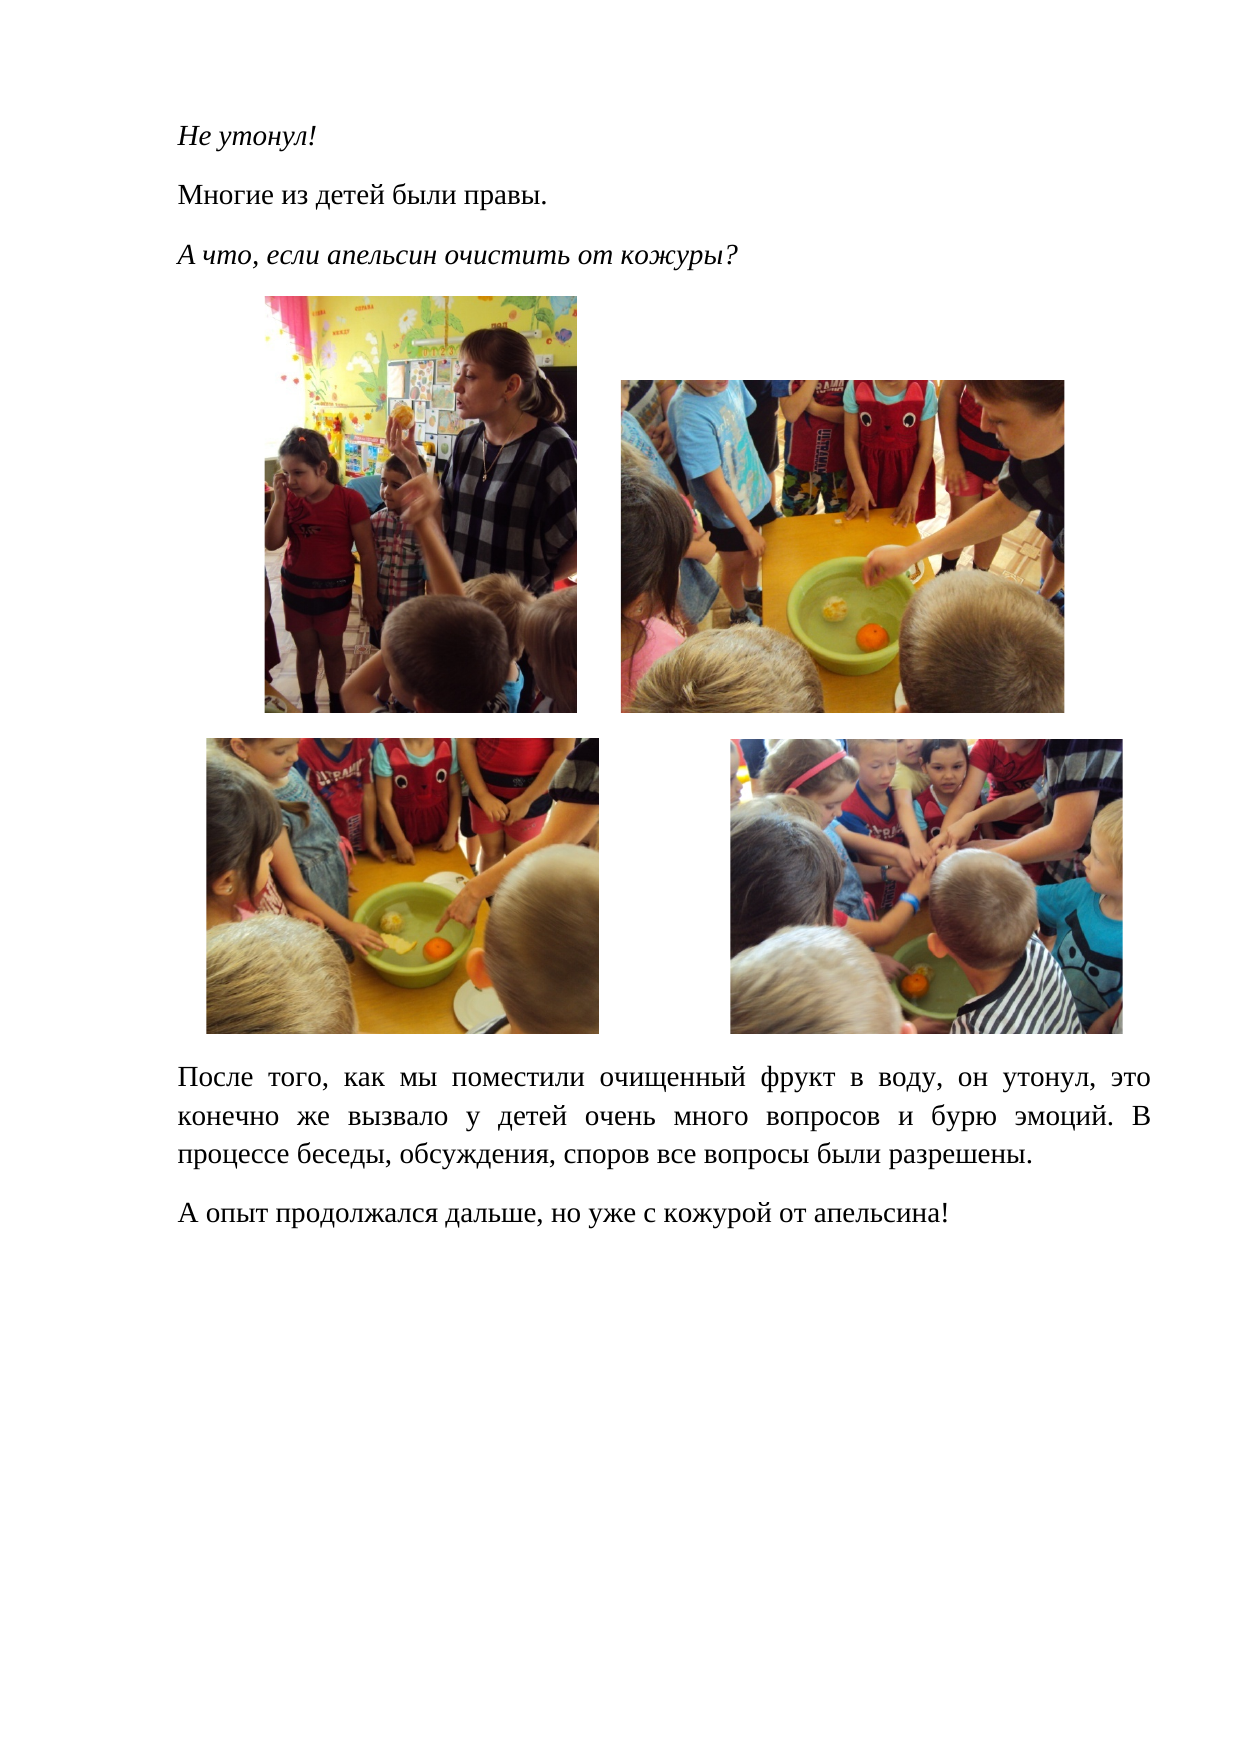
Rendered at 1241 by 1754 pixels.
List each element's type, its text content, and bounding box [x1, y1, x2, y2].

picture [620, 380, 1065, 713]
text А что, если апельсин очистить от кожуры? [177, 237, 1152, 270]
text Многие из детей были правы. [177, 177, 1152, 211]
picture [206, 738, 599, 1034]
picture [730, 739, 1123, 1034]
text После того, как мы поместили очищенный фрукт в воду, он утонул, это конечно же вызвало у детей очень много вопросов и бурю эмоций. В процессе беседы, обсуждения, споров все вопросы были разрешены. [177, 1059, 1152, 1170]
text Не утонул! [177, 118, 1152, 152]
picture [264, 296, 577, 713]
text А опыт продолжался дальше, но уже с кожурой от апельсина! [177, 1196, 1152, 1229]
